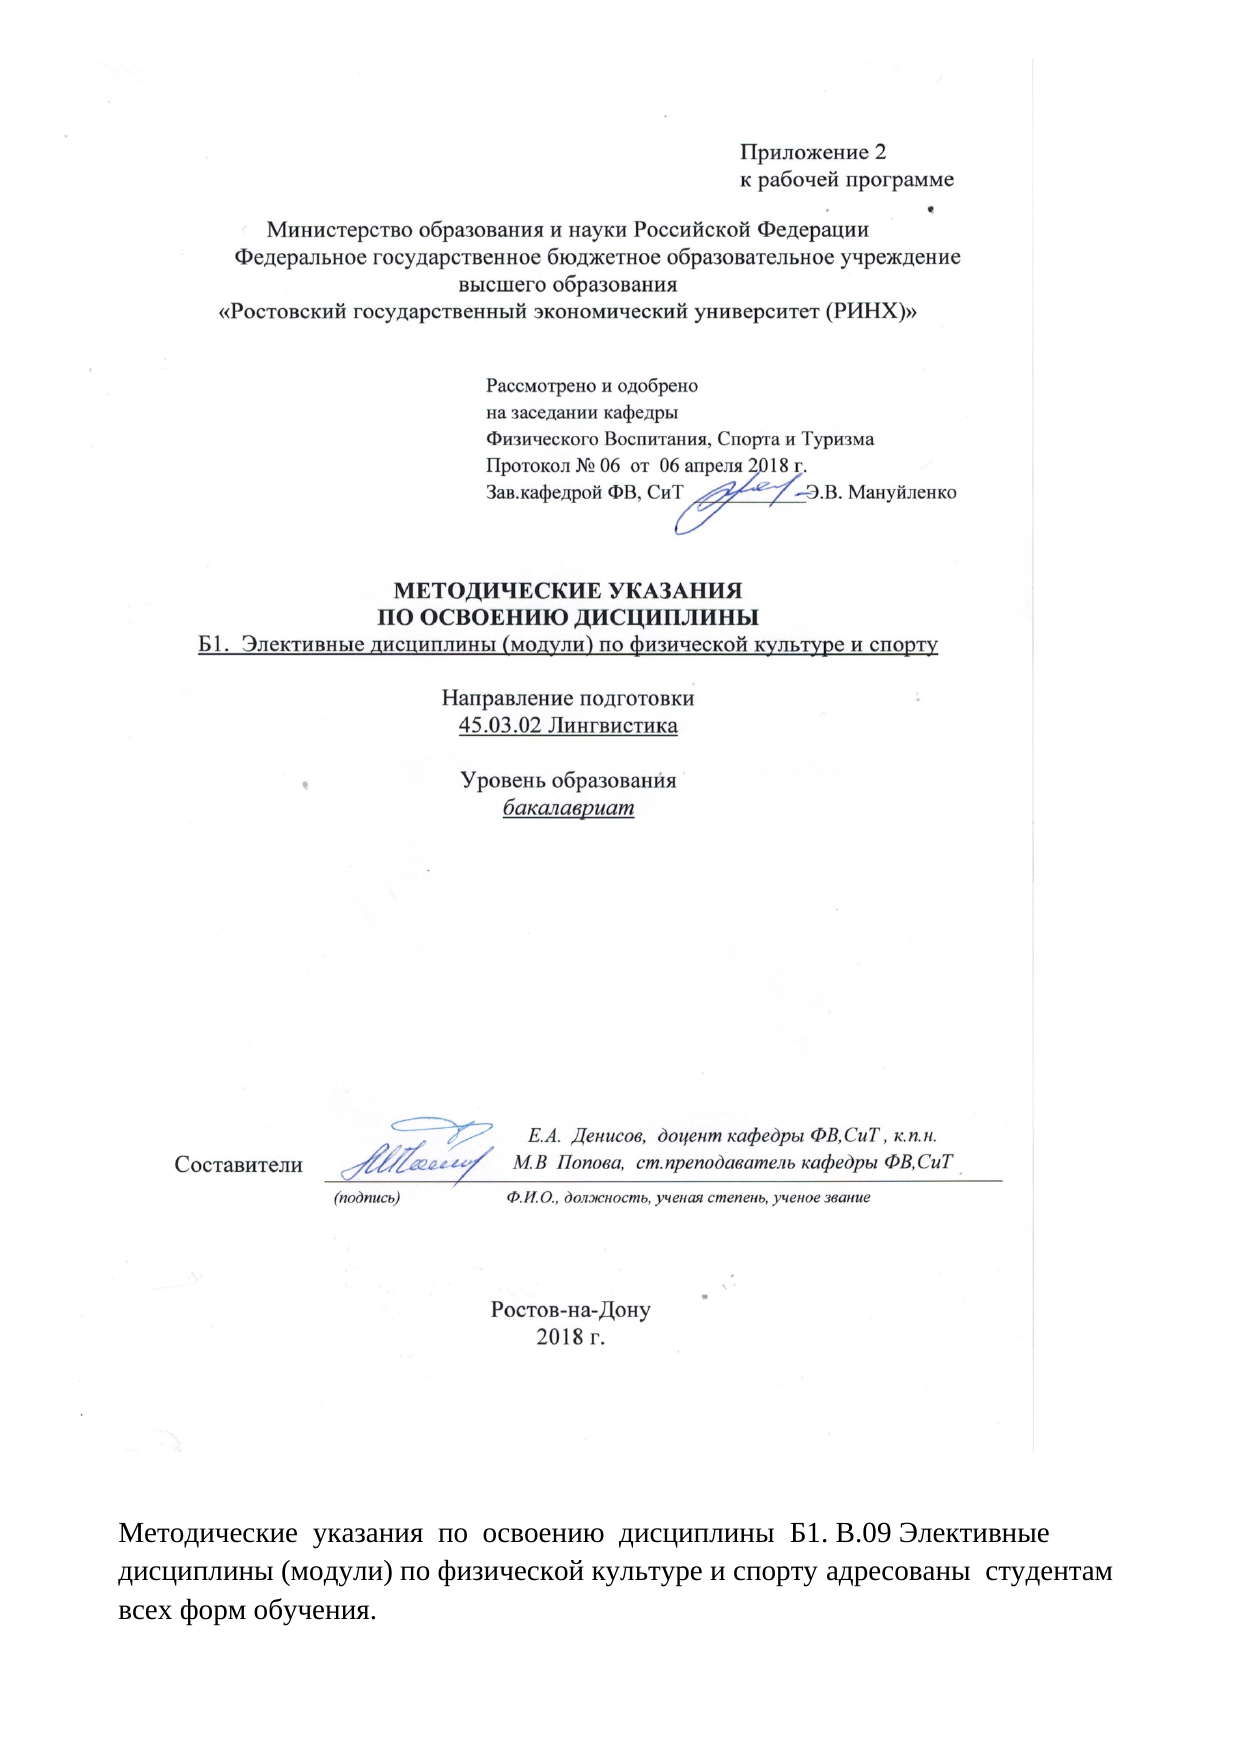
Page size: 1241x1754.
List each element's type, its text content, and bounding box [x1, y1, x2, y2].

text Методические указания по освоению дисциплины Б1. В.09 Элективные дисциплины (модули) по физической культуре и спорту адресованы студентам всех форм обучения. [118, 1515, 1181, 1625]
picture [59, 59, 1034, 1452]
